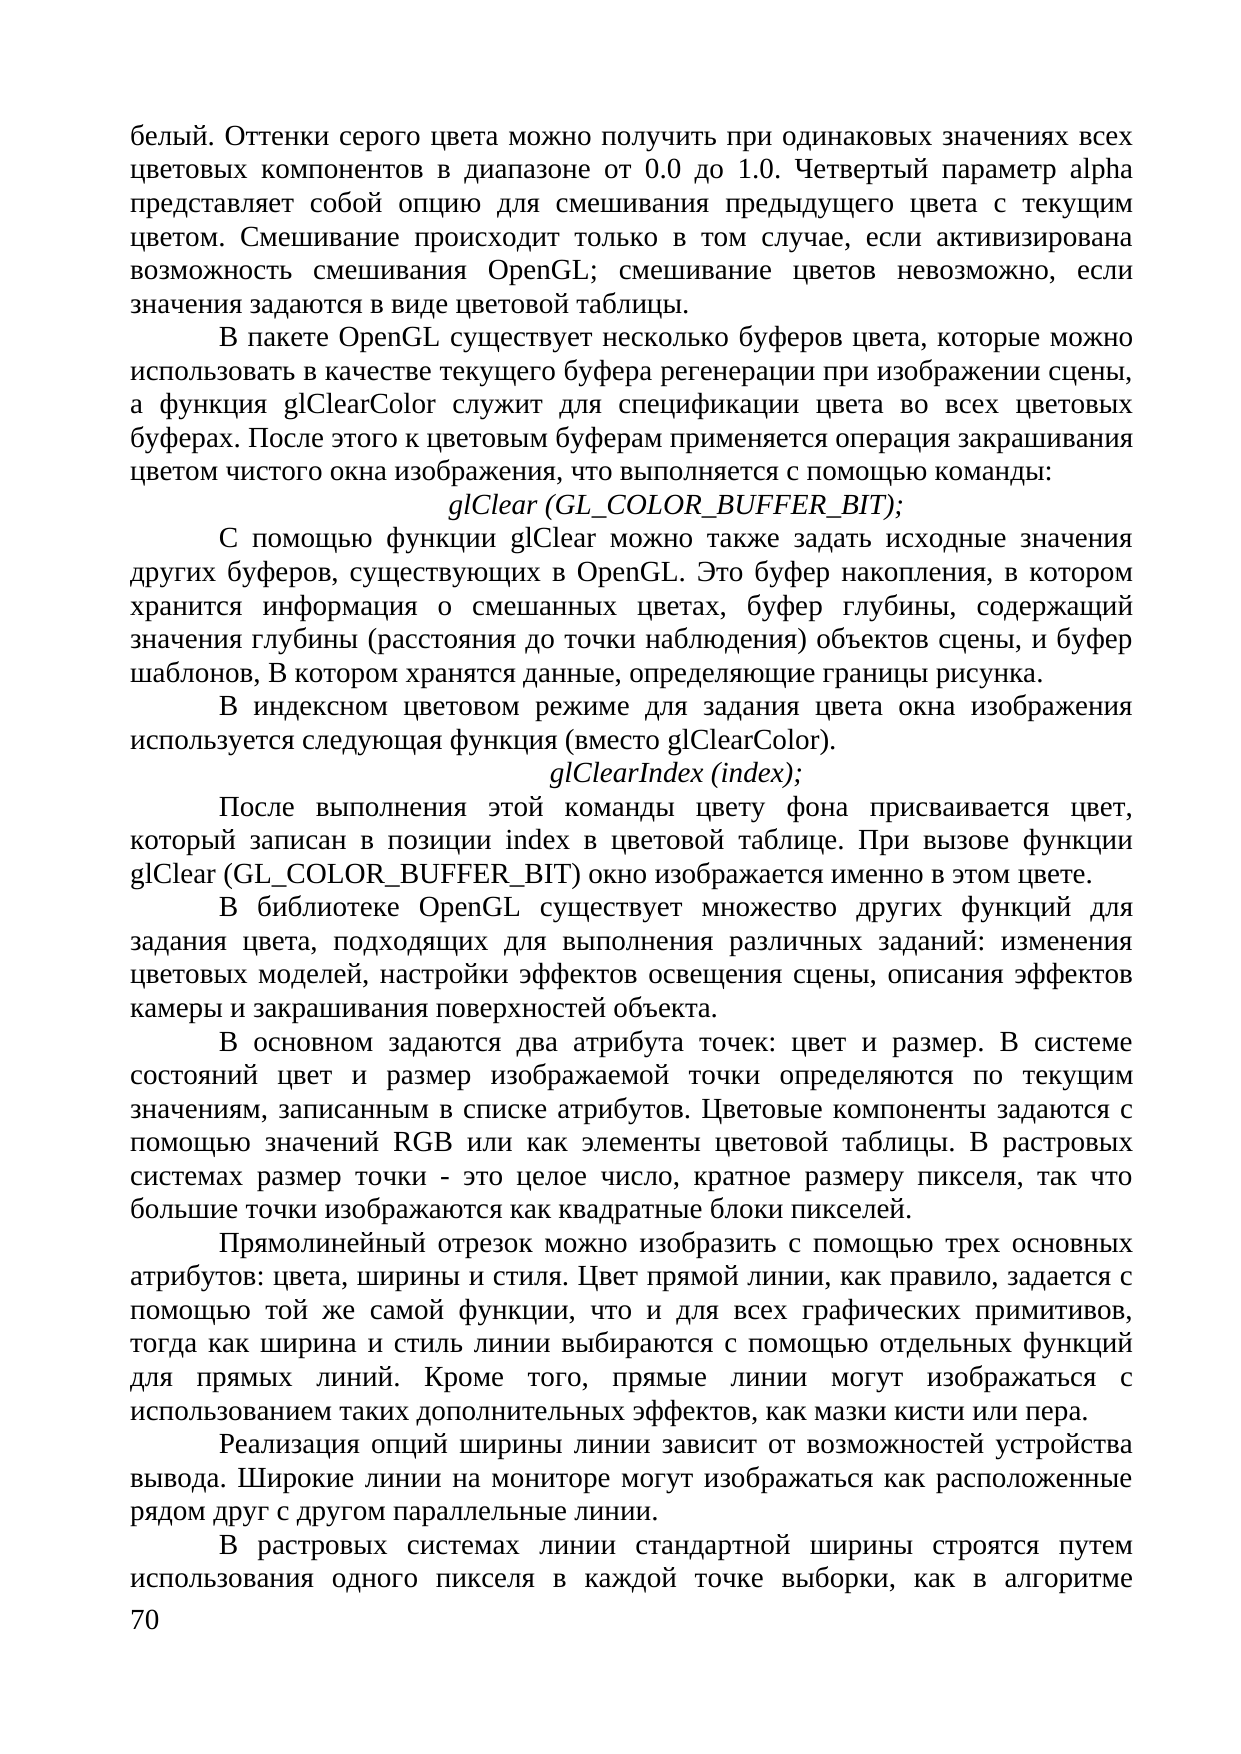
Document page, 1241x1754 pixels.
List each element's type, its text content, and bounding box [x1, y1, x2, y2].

text В основном задаются два атрибута точек: цвет и размер. В системе состояний цвет и размер изображаемой точки определяются по текущим значениям, записанным в списке атрибутов. Цветовые компоненты задаются с помощью значений RGB или как элементы цветовой таблицы. В растровых системах размер точки - это целое число, кратное размеру пикселя, так что большие точки изображаются как квадратные блоки пикселей. [130, 1024, 1134, 1225]
text В библиотеке OpenGL существует множество других функций для задания цвета, подходящих для выполнения различных заданий: изменения цветовых моделей, настройки эффектов освещения сцены, описания эффектов камеры и закрашивания поверхностей объекта. [130, 889, 1134, 1024]
text После выполнения этой команды цвету фона присваивается цвет, который записан в позиции index в цветовой таблице. При вызове функции glClear (GL_COLOR_BUFFER_BIT) окно изображается именно в этом цвете. [130, 789, 1134, 889]
text В индексном цветовом режиме для задания цвета окна изображения используется следующая функция (вместо glClearColor). [130, 688, 1134, 755]
text С помощью функции glClear можно также задать исходные значения других буферов, существующих в OpenGL. Это буфер накопления, в котором хранится информация о смешанных цветах, буфер глубины, содержащий значения глубины (расстояния до точки наблюдения) объектов сцены, и буфер шаблонов, B котором хранятся данные, определяющие границы рисунка. [130, 521, 1134, 688]
text Реализация опций ширины линии зависит от возможностей устройства вывода. Широкие линии на мониторе могут изображаться как расположенные рядом друг с другом параллельные линии. [130, 1426, 1134, 1527]
text B пакете OpenGL существует несколько буферов цвета, которые можно использовать в качестве текущего буфера регенерации при изображении сцены, а функция glClearColor служит для спецификации цвета во всех цветовых буферах. После этого к цветовым буферам применяется операция закрашивания цветом чистого окна изображения, что выполняется с помощью команды: [130, 319, 1134, 487]
text glClearIndex (index); [130, 755, 1134, 789]
text Прямолинейный отрезок можно изобразить с помощью трех основных атрибутов: цвета, ширины и стиля. Цвет прямой линии, как правило, задается с помощью той же самой функции, что и для всех графических примитивов, тогда как ширина и стиль линии выбираются с помощью отдельных функций для прямых линий. Кроме того, прямые линии могут изображаться с использованием таких дополнительных эффектов, как мазки кисти или пера. [130, 1225, 1134, 1426]
text glClear (GL_COLOR_BUFFER_BIT); [130, 487, 1134, 521]
